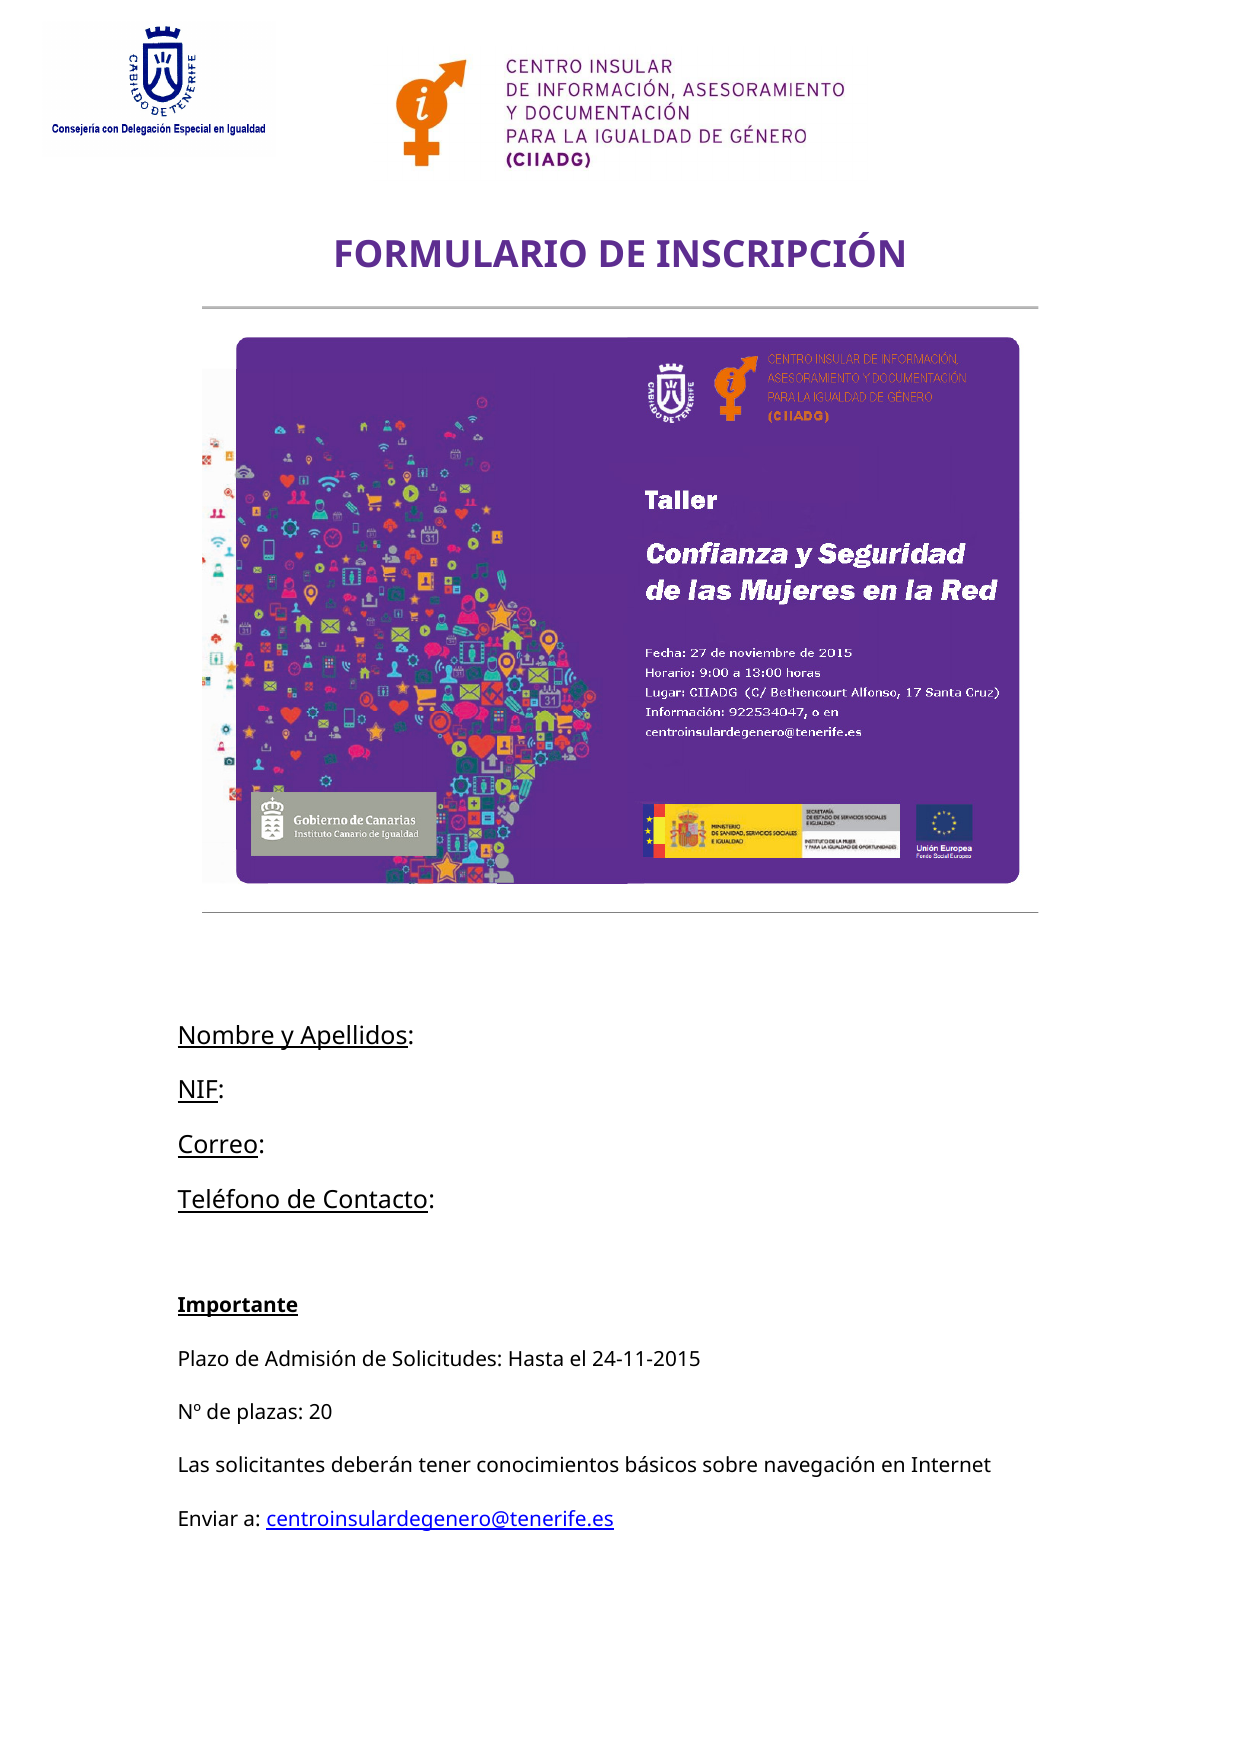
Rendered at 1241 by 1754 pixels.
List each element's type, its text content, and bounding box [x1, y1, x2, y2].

text Enviar a: centroinsulardegenero@tenerife.es [177, 1504, 1063, 1532]
text Nº de plazas: 20 [177, 1397, 1063, 1426]
picture [202, 306, 1039, 913]
text Importante [177, 1290, 1063, 1319]
text FORMULARIO DE INSCRIPCIÓN [177, 227, 1063, 278]
text Plazo de Admisión de Solicitudes: Hasta el 24-11-2015 [177, 1344, 1063, 1372]
picture [372, 46, 868, 181]
text Teléfono de Contacto: [177, 1182, 1063, 1216]
text NIF: [177, 1072, 1063, 1106]
text Las solicitantes deberán tener conocimientos básicos sobre navegación en Internet [177, 1451, 1063, 1479]
picture [42, 21, 276, 157]
text Nombre y Apellidos: [177, 1017, 1063, 1051]
text Correo: [177, 1127, 1063, 1161]
